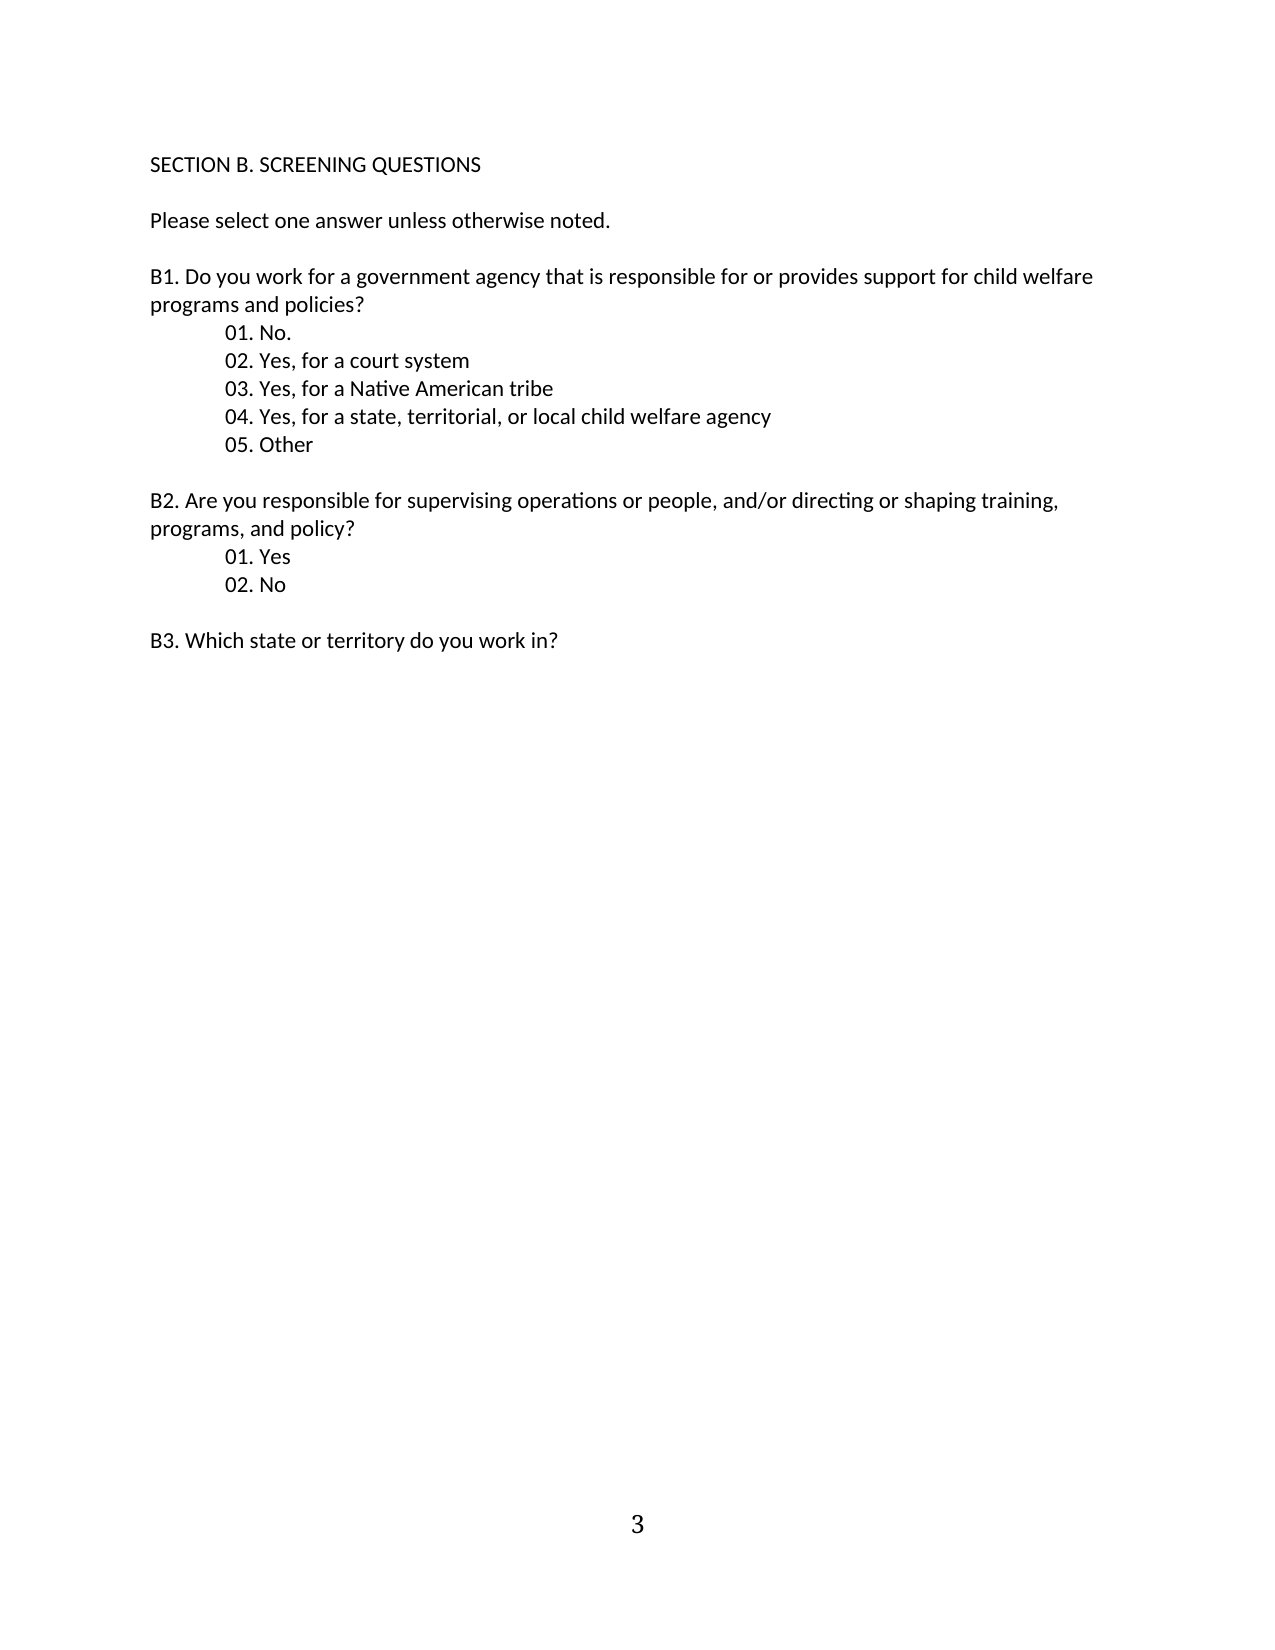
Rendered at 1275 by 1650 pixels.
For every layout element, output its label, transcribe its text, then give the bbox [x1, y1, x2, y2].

text Please select one answer unless otherwise noted. [150, 206, 1125, 234]
subtitle SECTION B. SCREENING QUESTIONS [150, 150, 1125, 178]
text 03. Yes, for a Native American tribe [225, 374, 1125, 402]
text 02. No [225, 570, 1125, 598]
text B2. Are you responsible for supervising operations or people, and/or directing or shaping training, programs, and policy? [150, 486, 1125, 542]
text B3. Which state or territory do you work in? [150, 626, 1125, 654]
text 01. No. [225, 318, 1125, 346]
text 02. Yes, for a court system [225, 346, 1125, 374]
text 04. Yes, for a state, territorial, or local child welfare agency [225, 402, 1125, 430]
text 05. Other [225, 430, 1125, 458]
text 01. Yes [225, 542, 1125, 570]
text B1. Do you work for a government agency that is responsible for or provides support for child welfare programs and policies? [150, 262, 1125, 318]
